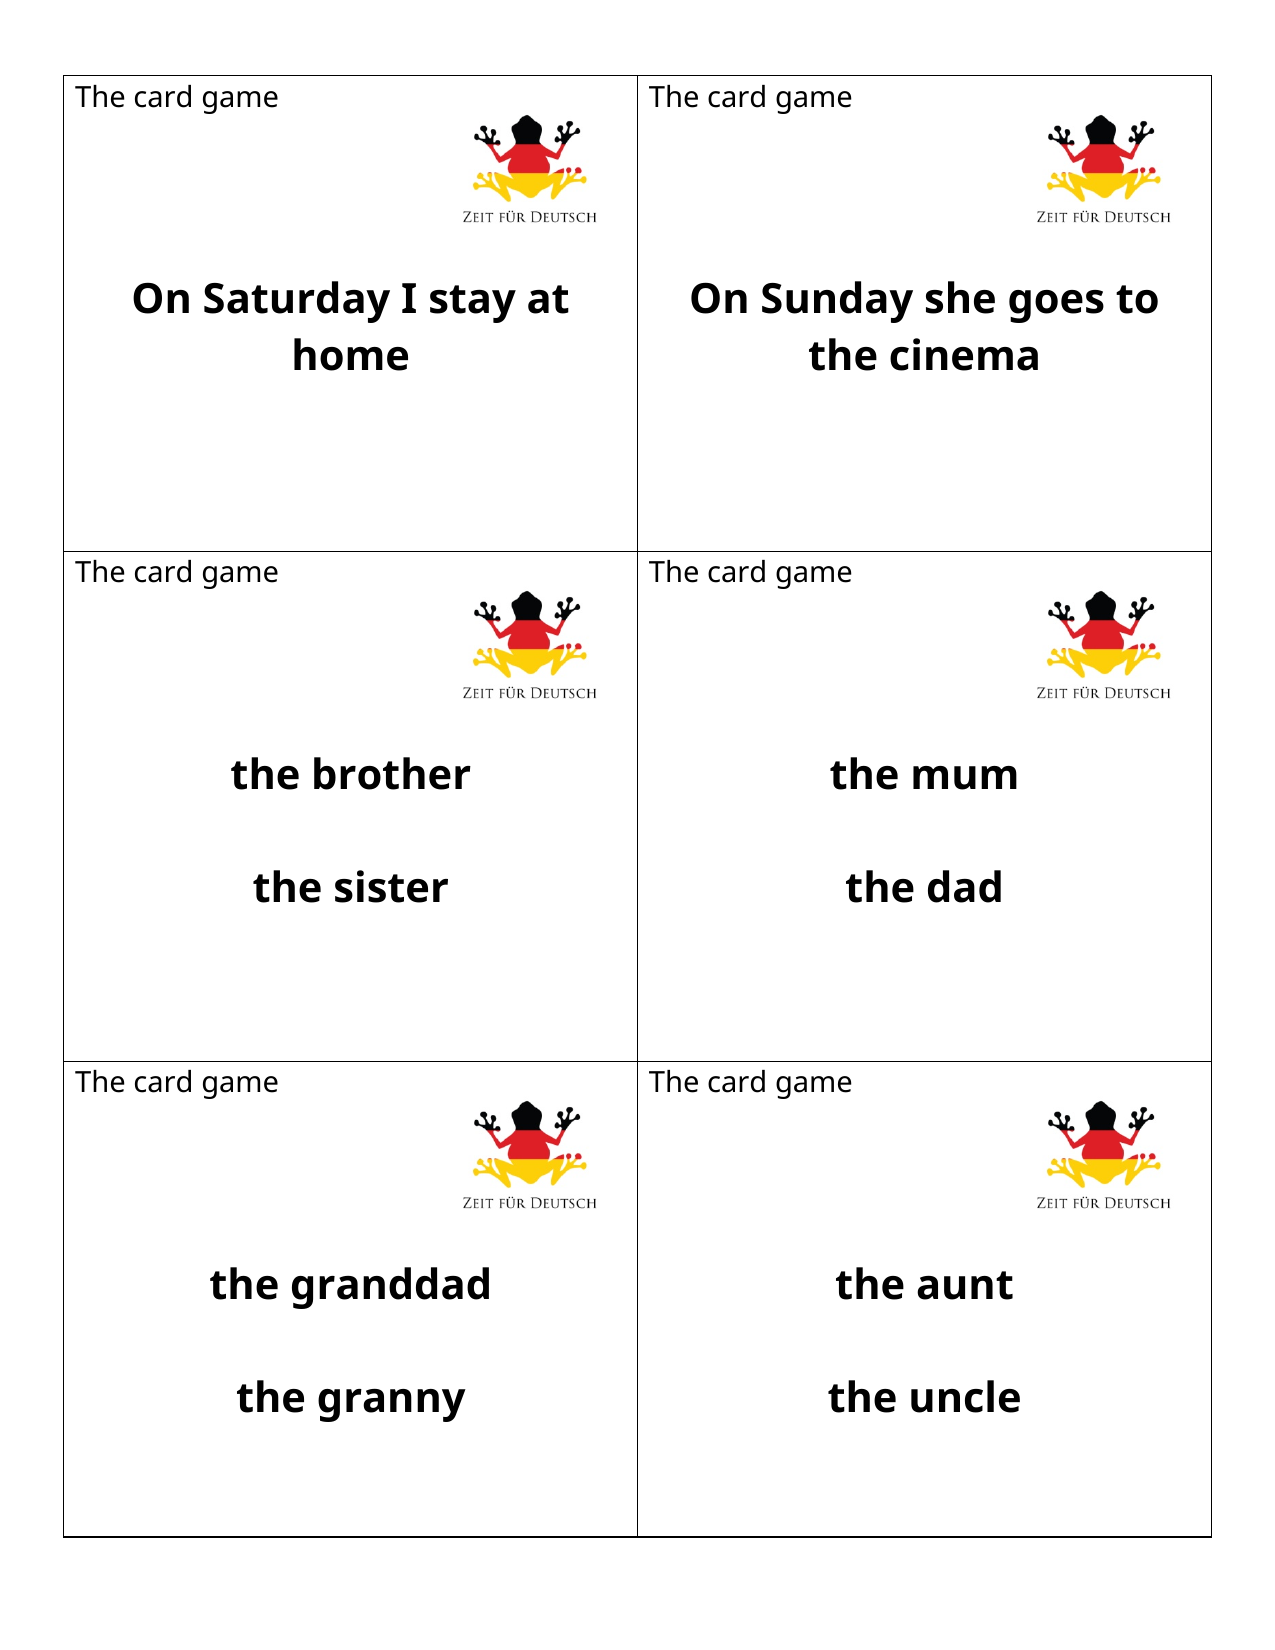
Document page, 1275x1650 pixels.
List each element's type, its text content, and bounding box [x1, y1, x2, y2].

table_cell The card game On Sunday she goes to the cinema [638, 76, 1211, 551]
table_cell The card game the brother the sister [64, 552, 637, 1061]
table_cell The card game the mum the dad [638, 552, 1211, 1061]
table_cell The card game the granddad the granny [64, 1062, 637, 1536]
table_cell The card game On Saturday I stay at home [64, 76, 637, 551]
table_cell The card game the aunt the uncle [638, 1062, 1211, 1536]
